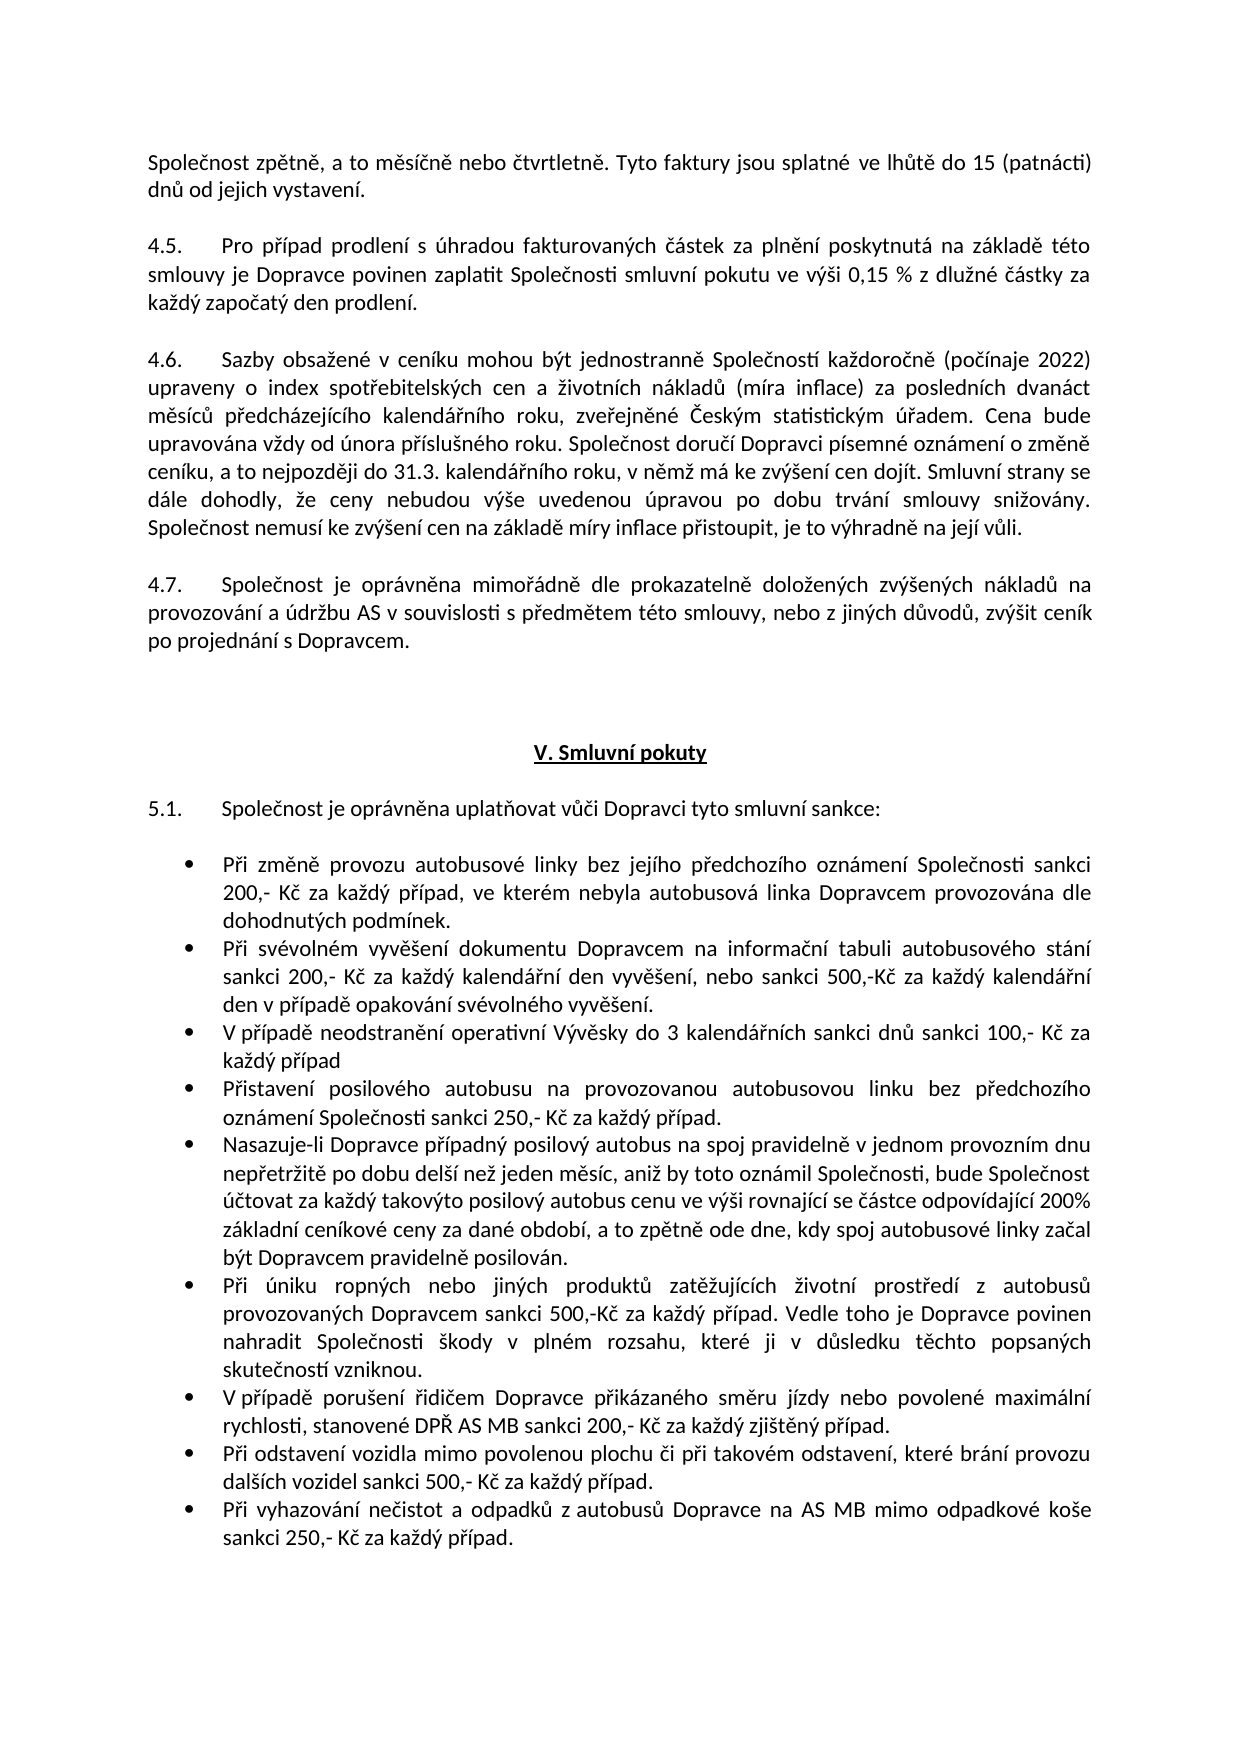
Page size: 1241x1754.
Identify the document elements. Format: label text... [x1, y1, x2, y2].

list Při změně provozu autobusové linky bez jejího předchozího oznámení Společnosti sankci 200,- Kč za každý případ, ve kterém nebyla autobusová linka Dopravcem provozována dle dohodnutých podmínek. [185, 850, 1093, 934]
text 5.1. Společnost je oprávněna uplatňovat vůči Dopravci tyto smluvní sankce: [148, 794, 1093, 822]
text 4.7. Společnost je oprávněna mimořádně dle prokazatelně doložených zvýšených nákladů na provozování a údržbu AS v souvislosti s předmětem této smlouvy, nebo z jiných důvodů, zvýšit ceník po projednání s Dopravcem. [148, 570, 1093, 654]
text V. Smluvní pokuty [148, 738, 1093, 766]
list Při odstavení vozidla mimo povolenou plochu či při takovém odstavení, které brání provozu dalších vozidel sankci 500,- Kč za každý případ. [185, 1439, 1093, 1495]
text 4.5. Pro případ prodlení s úhradou fakturovaných částek za plnění poskytnutá na základě této smlouvy je Dopravce povinen zaplatit Společnosti smluvní pokutu ve výši 0,15 % z dlužné částky za každý započatý den prodlení. [148, 232, 1093, 316]
list V případě porušení řidičem Dopravce přikázaného směru jízdy nebo povolené maximální rychlosti, stanovené DPŘ AS MB sankci 200,- Kč za každý zjištěný případ. [185, 1383, 1093, 1439]
list Nasazuje-li Dopravce případný posilový autobus na spoj pravidelně v jednom provozním dnu nepřetržitě po dobu delší než jeden měsíc, aniž by toto oznámil Společnosti, bude Společnost účtovat za každý takovýto posilový autobus cenu ve výši rovnající se částce odpovídající 200% základní ceníkové ceny za dané období, a to zpětně ode dne, kdy spoj autobusové linky začal být Dopravcem pravidelně posilován. [185, 1131, 1093, 1271]
list V případě neodstranění operativní Vývěsky do 3 kalendářních sankci dnů sankci 100,- Kč za každý případ [185, 1018, 1093, 1074]
list Přistavení posilového autobusu na provozovanou autobusovou linku bez předchozího oznámení Společnosti sankci 250,- Kč za každý případ. [185, 1074, 1093, 1131]
list Při úniku ropných nebo jiných produktů zatěžujících životní prostředí z autobusů provozovaných Dopravcem sankci 500,-Kč za každý případ. Vedle toho je Dopravce povinen nahradit Společnosti škody v plném rozsahu, které ji v důsledku těchto popsaných skutečností vzniknou. [185, 1271, 1093, 1383]
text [148, 148, 1093, 204]
list Při vyhazování nečistot a odpadků z autobusů Dopravce na AS MB mimo odpadkové koše sankci 250,- Kč za každý případ. [185, 1495, 1093, 1551]
list Při svévolném vyvěšení dokumentu Dopravcem na informační tabuli autobusového stání sankci 200,- Kč za každý kalendářní den vyvěšení, nebo sankci 500,-Kč za každý kalendářní den v případě opakování svévolného vyvěšení. [185, 934, 1093, 1018]
text 4.6. Sazby obsažené v ceníku mohou být jednostranně Společností každoročně (počínaje 2022) upraveny o index spotřebitelských cen a životních nákladů (míra inflace) za posledních dvanáct měsíců předcházejícího kalendářního roku, zveřejněné Českým statistickým úřadem. Cena bude upravována vždy od února příslušného roku. Společnost doručí Dopravci písemné oznámení o změně ceníku, a to nejpozději do 31.3. kalendářního roku, v němž má ke zvýšení cen dojít. Smluvní strany se dále dohodly, že ceny nebudou výše uvedenou úpravou po dobu trvání smlouvy snižovány. Společnost nemusí ke zvýšení cen na základě míry inflace přistoupit, je to výhradně na její vůli. [148, 345, 1093, 541]
